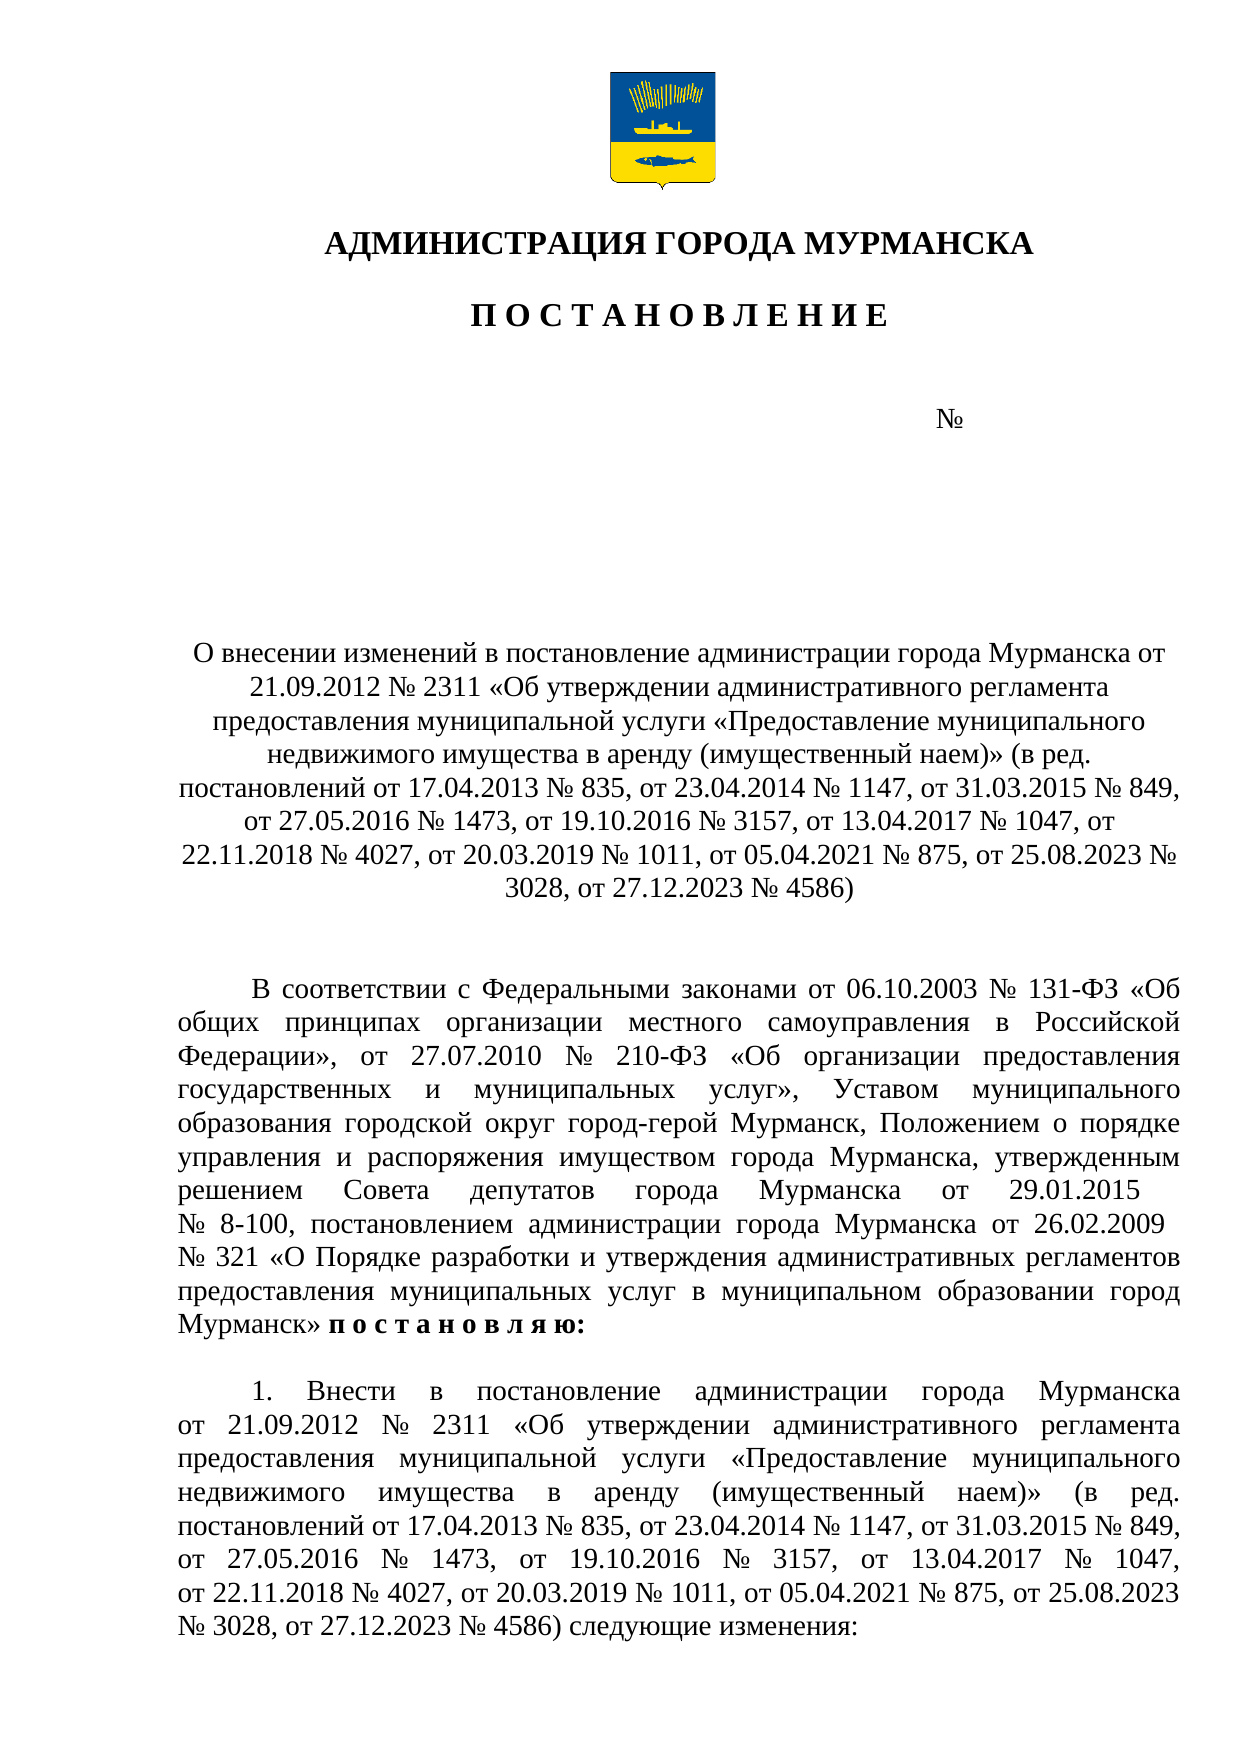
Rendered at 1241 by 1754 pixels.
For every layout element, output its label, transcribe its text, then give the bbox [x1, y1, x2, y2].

text № [177, 401, 1181, 434]
picture [610, 72, 716, 190]
text 1. Внести в постановление администрации города Мурманска от 21.09.2012 № 2311 «Об утверждении административного регламента предоставления муниципальной услуги «Предоставление муниципального недвижимого имущества в аренду (имущественный наем)» (в ред. постановлений от 17.04.2013 № 835, от 23.04.2014 № 1147, от 31.03.2015 № 849, от 27.05.2016 № 1473, от 19.10.2016 № 3157, от 13.04.2017 № 1047, от 22.11.2018 № 4027, от 20.03.2019 № 1011, от 05.04.2021 № 875, от 25.08.2023 № 3028, от 27.12.2023 № 4586) следующие изменения: [177, 1373, 1181, 1642]
text П О С Т А Н О В Л Е Н И Е [177, 295, 1181, 334]
text В соответствии с Федеральными законами от 06.10.2003 № 131-ФЗ «Об общих принципах организации местного самоуправления в Российской Федерации», от 27.07.2010 № 210-ФЗ «Об организации предоставления государственных и муниципальных услуг», Уставом муниципального образования городской округ город-герой Мурманск, Положением о порядке управления и распоряжения имуществом города Мурманска, утвержденным решением Совета депутатов города Мурманска от 29.01.2015 № 8-100, постановлением администрации города Мурманска от 26.02.2009 № 321 «О Порядке разработки и утверждения административных регламентов предоставления муниципальных услуг в муниципальном образовании город Мурманск» п о с т а н о в л я ю: [177, 971, 1181, 1340]
text АДМИНИСТРАЦИЯ ГОРОДА МУРМАНСКА [177, 223, 1181, 262]
